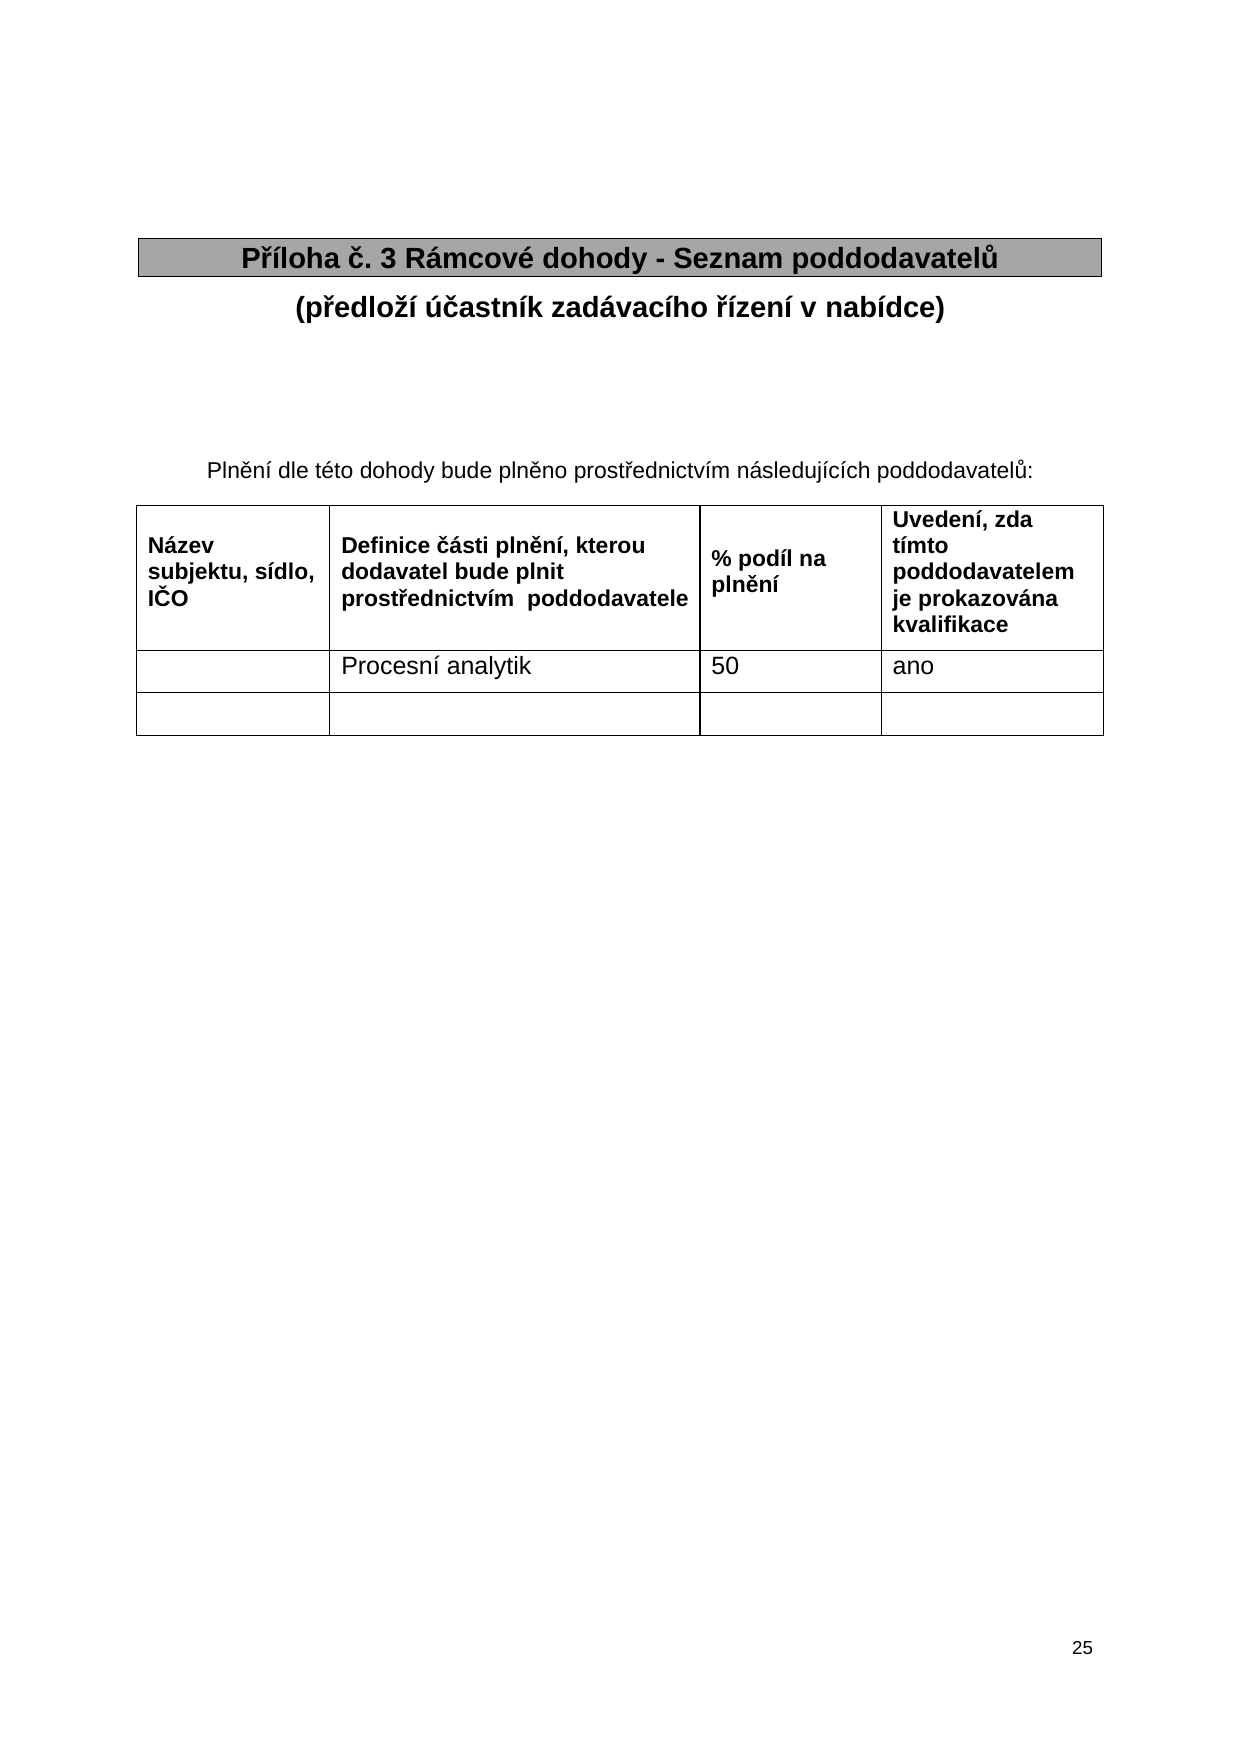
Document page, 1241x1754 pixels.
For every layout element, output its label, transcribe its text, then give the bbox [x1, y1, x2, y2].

text (předloží účastník zadávacího řízení v nabídce) [148, 290, 1092, 323]
text Příloha č. 3 Rámcové dohody - Seznam poddodavatelů [139, 239, 1101, 276]
table_cell ano [882, 651, 1103, 692]
table_cell 50 [701, 651, 881, 692]
table_cell [701, 693, 881, 734]
table_header Uvedení, zda tímto poddodavatelem je prokazována kvalifikace [882, 506, 1103, 650]
table_cell [137, 693, 329, 734]
table_header Název subjektu, sídlo, IČO [137, 506, 329, 650]
text Plnění dle této dohody bude plněno prostřednictvím následujících poddodavatelů: [148, 454, 1092, 484]
table_cell [330, 693, 699, 734]
table_header Definice části plnění, kterou dodavatel bude plnit prostřednictvím poddodavatele [330, 506, 699, 650]
table_cell [137, 651, 329, 692]
table_cell Procesní analytik [330, 651, 699, 692]
table_header % podíl na plnění [701, 506, 881, 650]
table_cell [882, 693, 1103, 734]
